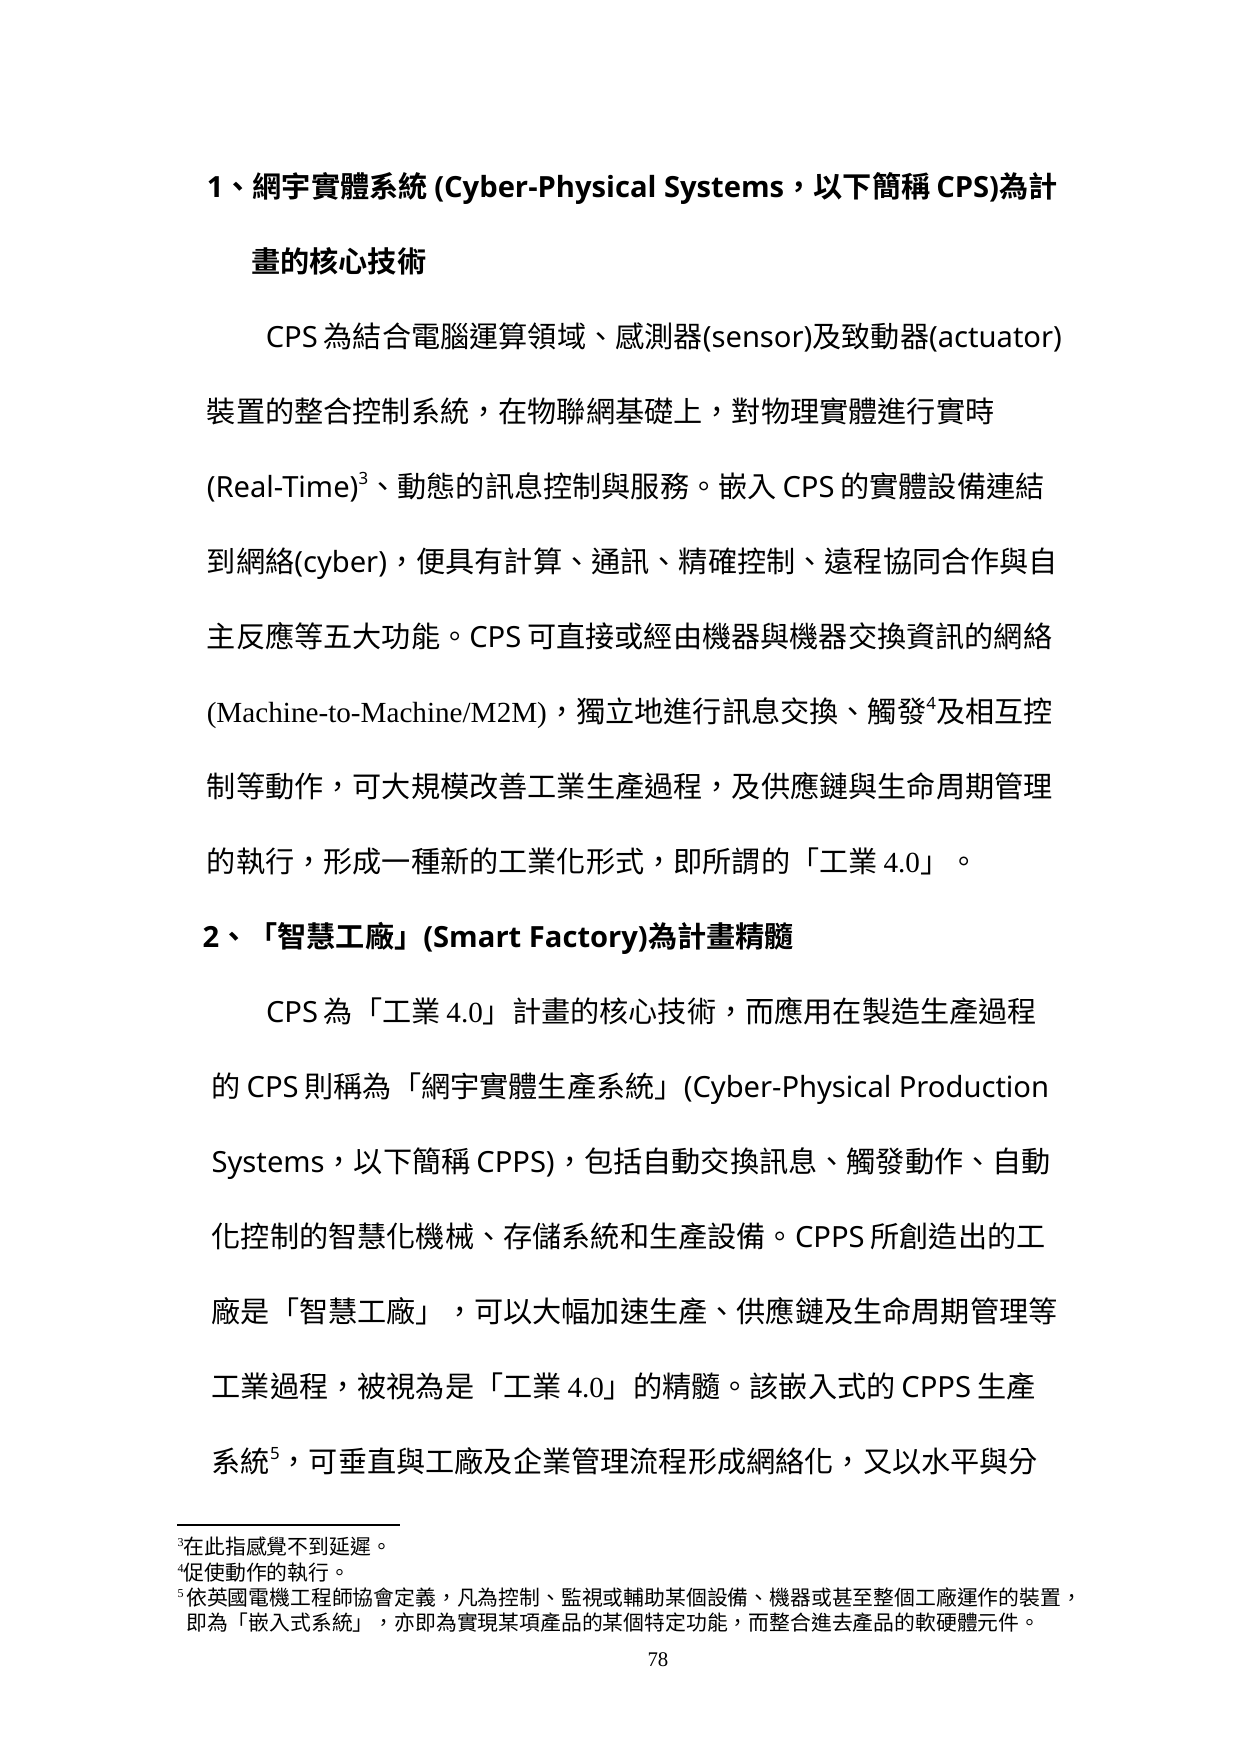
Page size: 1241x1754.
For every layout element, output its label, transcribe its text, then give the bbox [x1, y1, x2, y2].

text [211, 973, 1063, 1498]
text 1、網宇實體系統 (Cyber-Physical Systems，以下簡稱CPS)為計畫的核心技術 [207, 148, 1063, 298]
text CPS為結合電腦運算領域、感測器(sensor)及致動器(actuator)裝置的整合控制系統，在物聯網基礎上，對物理實體進行實時(Real-Time)、動態的訊息控制與服務。嵌入CPS的實體設備連結到網絡(cyber)，便具有計算、通訊、精確控制、遠程協同合作與自主反應等五大功能。CPS可直接或經由機器與機器交換資訊的網絡(Machine-to-Machine/M2M)，獨立地進行訊息交換、觸發及相互控制等動作，可大規模改善工業生產過程，及供應鏈與生命周期管理的執行，形成一種新的工業化形式，即所謂的「工業4.0」。 [207, 298, 1063, 898]
text 2、「智慧工廠」(Smart Factory)為計畫精髓 [177, 898, 1063, 973]
